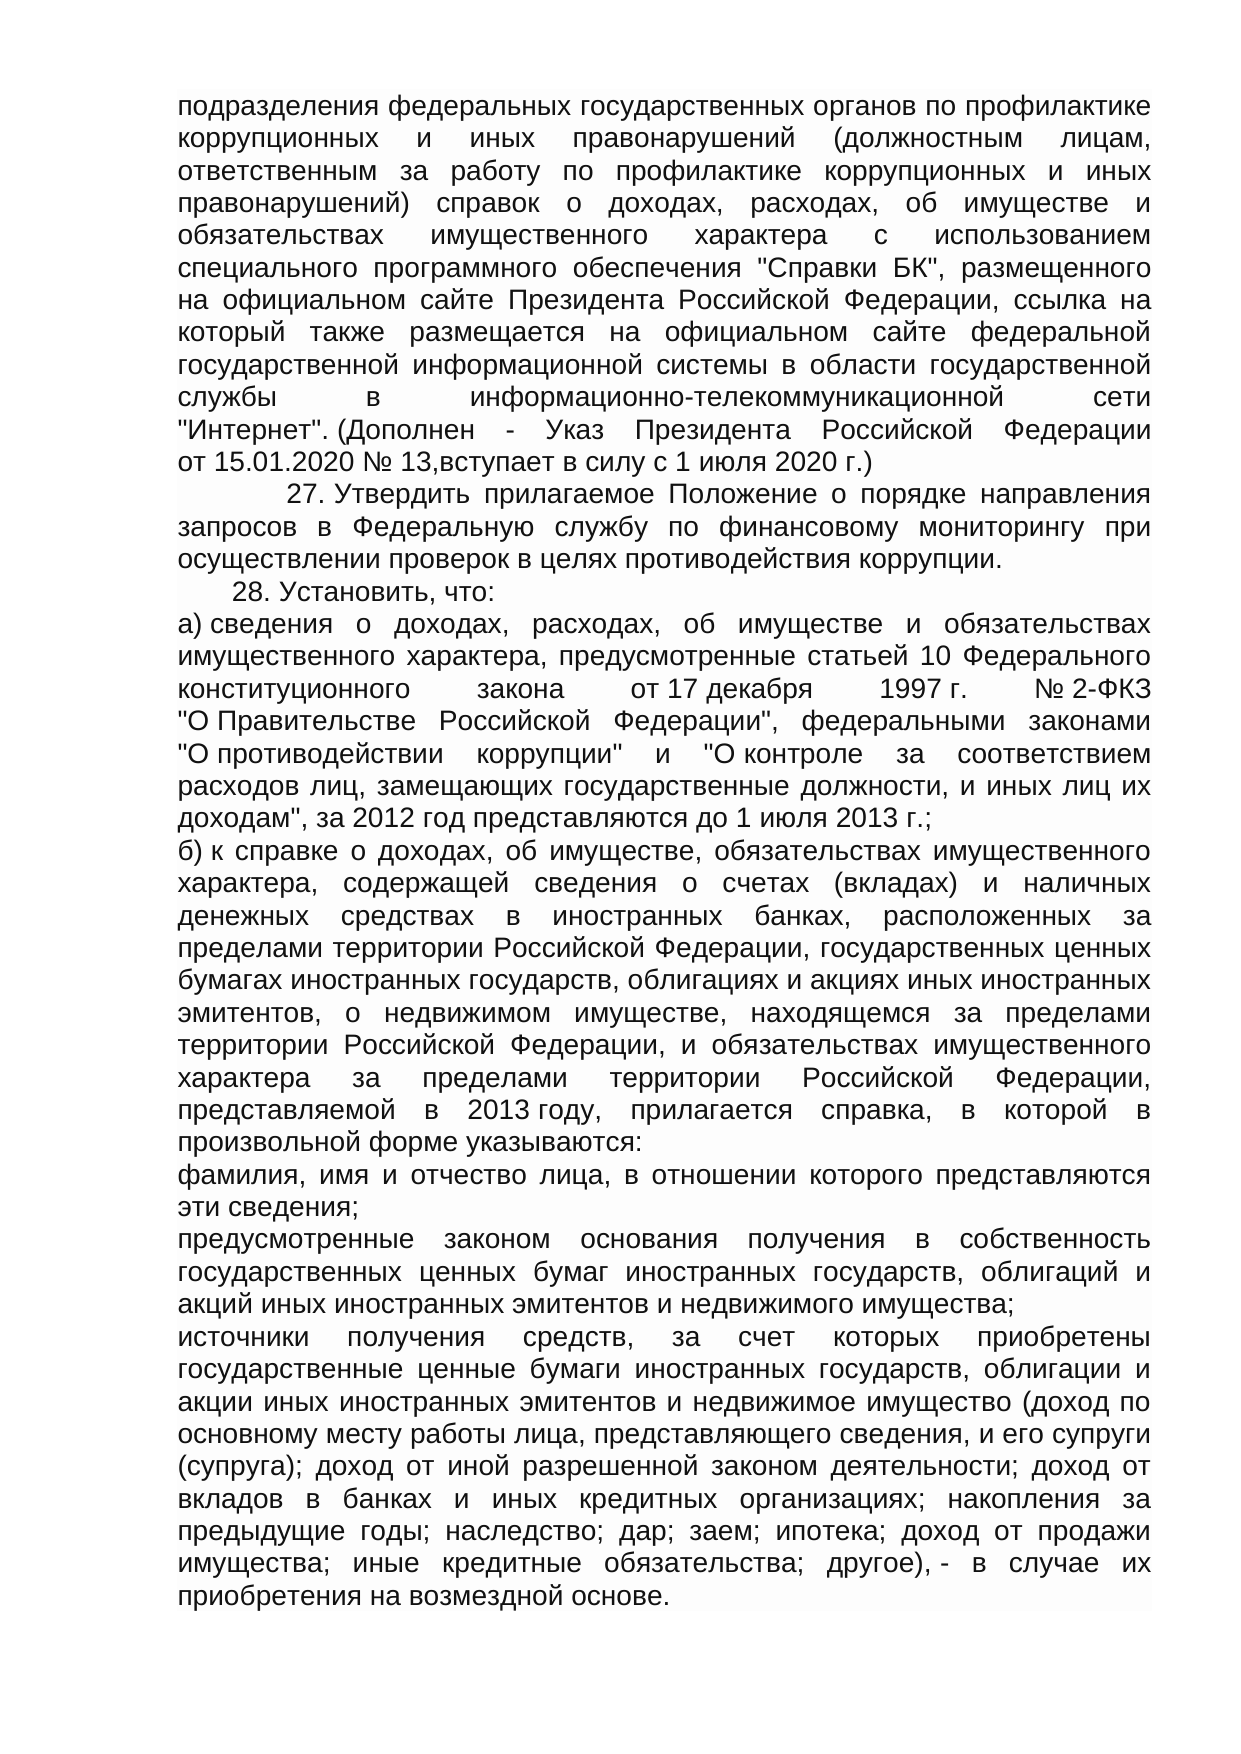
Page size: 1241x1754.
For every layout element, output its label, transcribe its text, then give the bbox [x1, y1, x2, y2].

text предусмотренные законом основания получения в собственность государственных ценных бумаг иностранных государств, облигаций и акций иных иностранных эмитентов и недвижимого имущества; [177, 1222, 1152, 1320]
text фамилия, имя и отчество лица, в отношении которого представляются эти сведения; [177, 1158, 1152, 1222]
text а) сведения о доходах, расходах, об имуществе и обязательствах имущественного характера, предусмотренные статьей 10 Федерального конституционного закона от 17 декабря 1997 г. № 2-ФКЗ "О Правительстве Российской Федерации", федеральными законами "О противодействии коррупции" и "О контроле за соответствием расходов лиц, замещающих государственные должности, и иных лиц их доходам", за 2012 год представляются до 1 июля 2013 г.; [177, 607, 1152, 834]
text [177, 89, 1152, 477]
text 27. Утвердить прилагаемое Положение о порядке направления запросов в Федеральную службу по финансовому мониторингу при осуществлении проверок в целях противодействия коррупции. [177, 477, 1152, 574]
text источники получения средств, за счет которых приобретены государственные ценные бумаги иностранных государств, облигации и акции иных иностранных эмитентов и недвижимое имущество (доход по основному месту работы лица, представляющего сведения, и его супруги (супруга); доход от иной разрешенной законом деятельности; доход от вкладов в банках и иных кредитных организациях; накопления за предыдущие годы; наследство; дар; заем; ипотека; доход от продажи имущества; иные кредитные обязательства; другое), - в случае их приобретения на возмездной основе. [177, 1320, 1152, 1611]
text 28. Установить, что: [177, 574, 1152, 607]
text б) к справке о доходах, об имуществе, обязательствах имущественного характера, содержащей сведения о счетах (вкладах) и наличных денежных средствах в иностранных банках, расположенных за пределами территории Российской Федерации, государственных ценных бумагах иностранных государств, облигациях и акциях иных иностранных эмитентов, о недвижимом имуществе, находящемся за пределами территории Российской Федерации, и обязательствах имущественного характера за пределами территории Российской Федерации, представляемой в 2013 году, прилагается справка, в которой в произвольной форме указываются: [177, 834, 1152, 1158]
